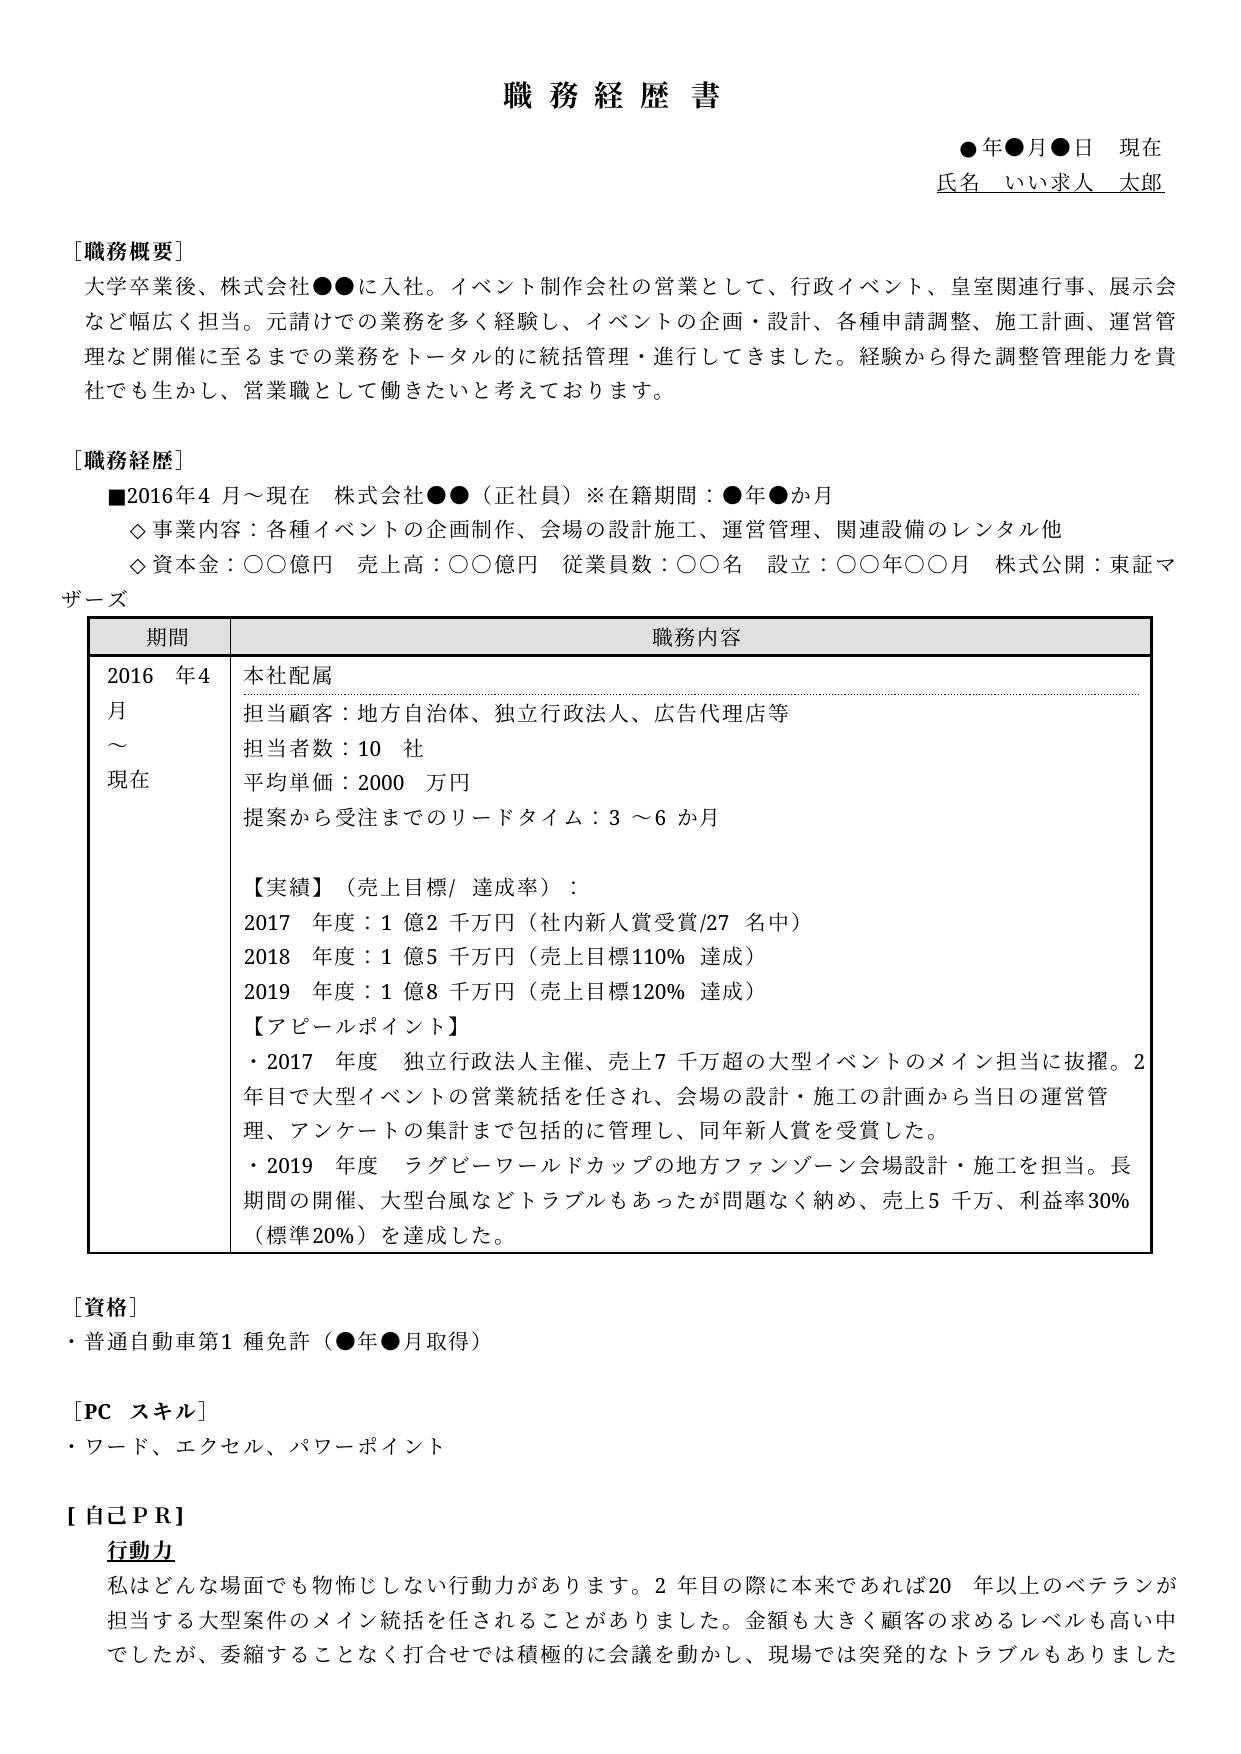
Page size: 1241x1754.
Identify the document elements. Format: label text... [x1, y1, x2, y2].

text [91, 1567, 1179, 1671]
text ・ワード、エクセル、パワーポイント [61, 1428, 1179, 1462]
text ◇資本金：○○億円 売上高：○○億円 従業員数：○○名 設立：○○年○○月 株式公開：東証マザーズ [61, 546, 1179, 616]
table_cell 2016年4月 ～ 現在 [90, 657, 230, 1252]
text ［職務概要］ [61, 233, 1179, 268]
text ●年●月●日 現在 [61, 129, 1164, 164]
text 大学卒業後、株式会社●●に入社。イベント制作会社の営業として、行政イベント、皇室関連行事、展示会など幅広く担当。元請けでの業務を多く経験し、イベントの企画・設計、各種申請調整、施工計画、運営管理など開催に至るまでの業務をトータル的に統括管理・進行してきました。経験から得た調整管理能力を貴社でも生かし、営業職として働きたいと考えております。 [83, 268, 1179, 407]
list 行動力 [61, 1532, 1179, 1567]
text [自己ＰＲ] [61, 1497, 1179, 1532]
table_header 職務内容 [231, 619, 1150, 654]
text ［職務経歴］ [61, 442, 1179, 477]
text ・普通自動車第1種免許（●年●月取得） [61, 1323, 1179, 1358]
table_cell 本社配属 担当顧客：地方自治体、独立行政法人、広告代理店等 担当者数：10社 平均単価：2000万円 提案から受注までのリードタイム：3～6か月 【実績】（売上目標/達成率）： 2017年度：1億2千万円（社内新人賞受賞/27名中） 2018年度：1億5千万円（売上目標110%達成） 2019年度：1億8千万円（売上目標120%達成） 【アピールポイント】 ・2017年度 独立行政法人主催、売上7千万超の大型イベントのメイン担当に抜擢。2年目で大型イベントの営業統括を任され、会場の設計・施工の計画から当日の運営管理、アンケートの集計まで包括的に管理し、同年新人賞を受賞した。 ・2019年度 ラグビーワールドカップの地方ファンゾーン会場設計・施工を担当。長期間の開催、大型台風などトラブルもあったが問題なく納め、売上5千万、利益率30%（標準20%）を達成した。 [231, 657, 1150, 1252]
text ［PCスキル］ [61, 1393, 1179, 1428]
text ［資格］ [61, 1288, 1179, 1323]
text ■2016年4月～現在 株式会社●●（正社員）※在籍期間：●年●か月 [61, 477, 1179, 512]
text 職務経歴書 [61, 59, 1179, 129]
text 氏名 いい求人 太郎 [61, 164, 1164, 198]
text ◇事業内容：各種イベントの企画制作、会場の設計施工、運営管理、関連設備のレンタル他 [61, 512, 1179, 546]
table_header 期間 [90, 619, 230, 654]
